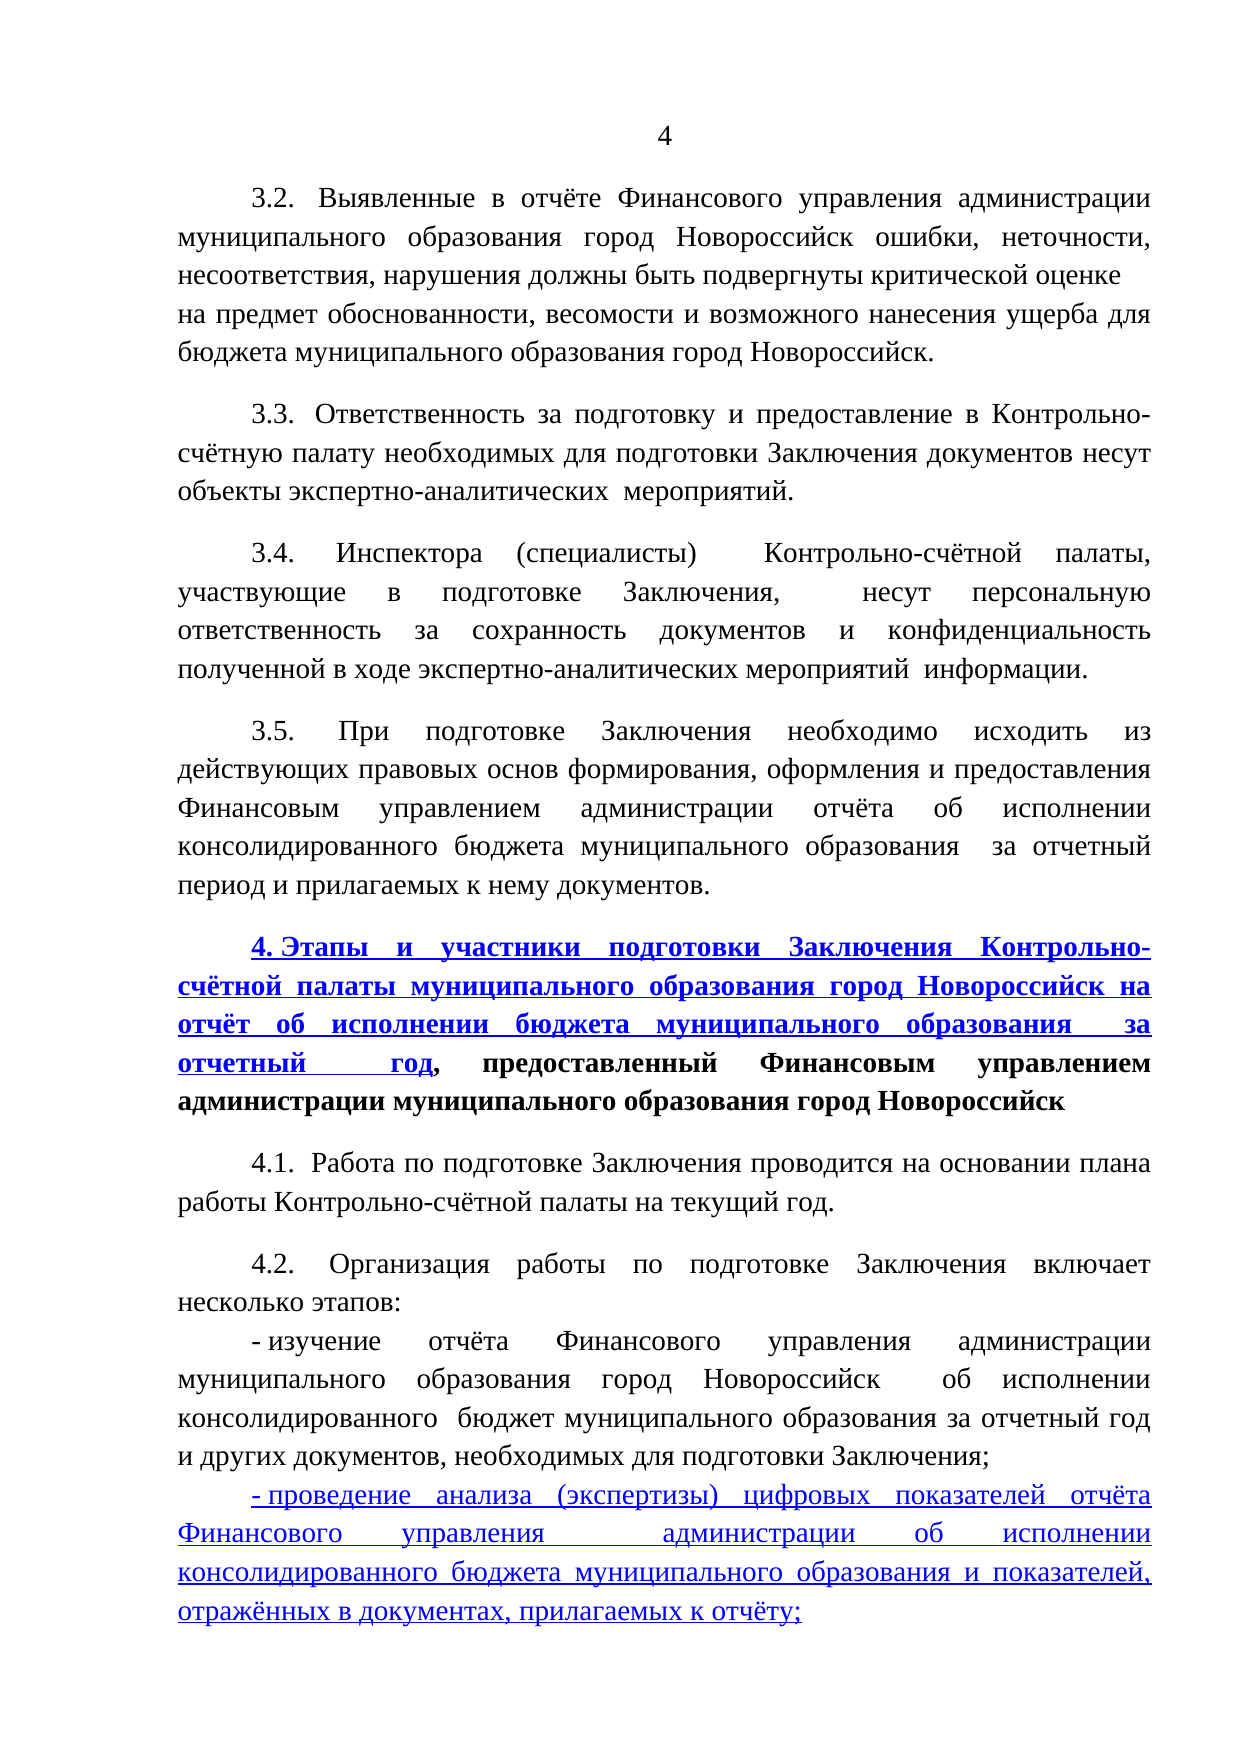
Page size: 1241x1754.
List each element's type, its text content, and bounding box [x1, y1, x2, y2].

text на предмет обоснованности, весомости и возможного нанесения ущерба для бюджета муниципального образования город Новороссийск. [177, 296, 1152, 368]
text 3.5. При подготовке Заключения необходимо исходить из действующих правовых основ формирования, оформления и предоставления Финансовым управлением администрации отчёта об исполнении консолидированного бюджета муниципального образования за отчетный период и прилагаемых к нему документов. [177, 713, 1152, 901]
text 3.4. Инспектора (специалисты) Контрольно-счётной палаты, участвующие в подготовке Заключения, несут персональную ответственность за сохранность документов и конфиденциальность полученной в ходе экспертно-аналитических мероприятий информации. [177, 535, 1152, 684]
text 4 [177, 118, 1152, 152]
text 4. Этапы и участники подготовки Заключения Контрольно-счётной палаты муниципального образования город Новороссийск на отчёт об исполнении бюджета муниципального образования за отчетный год, предоставленный Финансовым управлением администрации муниципального образования город Новороссийск [177, 1036, 1152, 1117]
text - проведение анализа (экспертизы) цифровых показателей отчёта Финансового управления администрации об исполнении консолидированного бюджета муниципального образования и показателей, отражённых в документах, прилагаемых к отчёту; [177, 1546, 1152, 1583]
text - проведение анализа (экспертизы) цифровых показателей отчёта Финансового управления администрации об исполнении консолидированного бюджета муниципального образования и показателей, отражённых в документах, прилагаемых к отчёту; [177, 1477, 1152, 1545]
text 3.3. Ответственность за подготовку и предоставление в Контрольно-счётную палату необходимых для подготовки Заключения документов несут объекты экспертно-аналитических мероприятий. [177, 396, 1152, 507]
text 4. Этапы и участники подготовки Заключения Контрольно-счётной палаты муниципального образования город Новороссийск на отчёт об исполнении бюджета муниципального образования за отчетный год, предоставленный Финансовым управлением администрации муниципального образования город Новороссийск [177, 929, 1152, 997]
text 4.1. Работа по подготовке Заключения проводится на основании плана работы Контрольно-счётной палаты на текущий год. [177, 1145, 1152, 1217]
text - проведение анализа (экспертизы) цифровых показателей отчёта Финансового управления администрации об исполнении консолидированного бюджета муниципального образования и показателей, отражённых в документах, прилагаемых к отчёту; [177, 1584, 1152, 1626]
text - изучение отчёта Финансового управления администрации муниципального образования город Новороссийск об исполнении консолидированного бюджет муниципального образования за отчетный год и других документов, необходимых для подготовки Заключения; [177, 1323, 1152, 1472]
text 4. Этапы и участники подготовки Заключения Контрольно-счётной палаты муниципального образования город Новороссийск на отчёт об исполнении бюджета муниципального образования за отчетный год, предоставленный Финансовым управлением администрации муниципального образования город Новороссийск [177, 998, 1152, 1035]
text 3.2. Выявленные в отчёте Финансового управления администрации муниципального образования город Новороссийск ошибки, неточности, несоответствия, нарушения должны быть подвергнуты критической оценке [177, 180, 1152, 291]
text 4.2. Организация работы по подготовке Заключения включает несколько этапов: [177, 1246, 1152, 1318]
